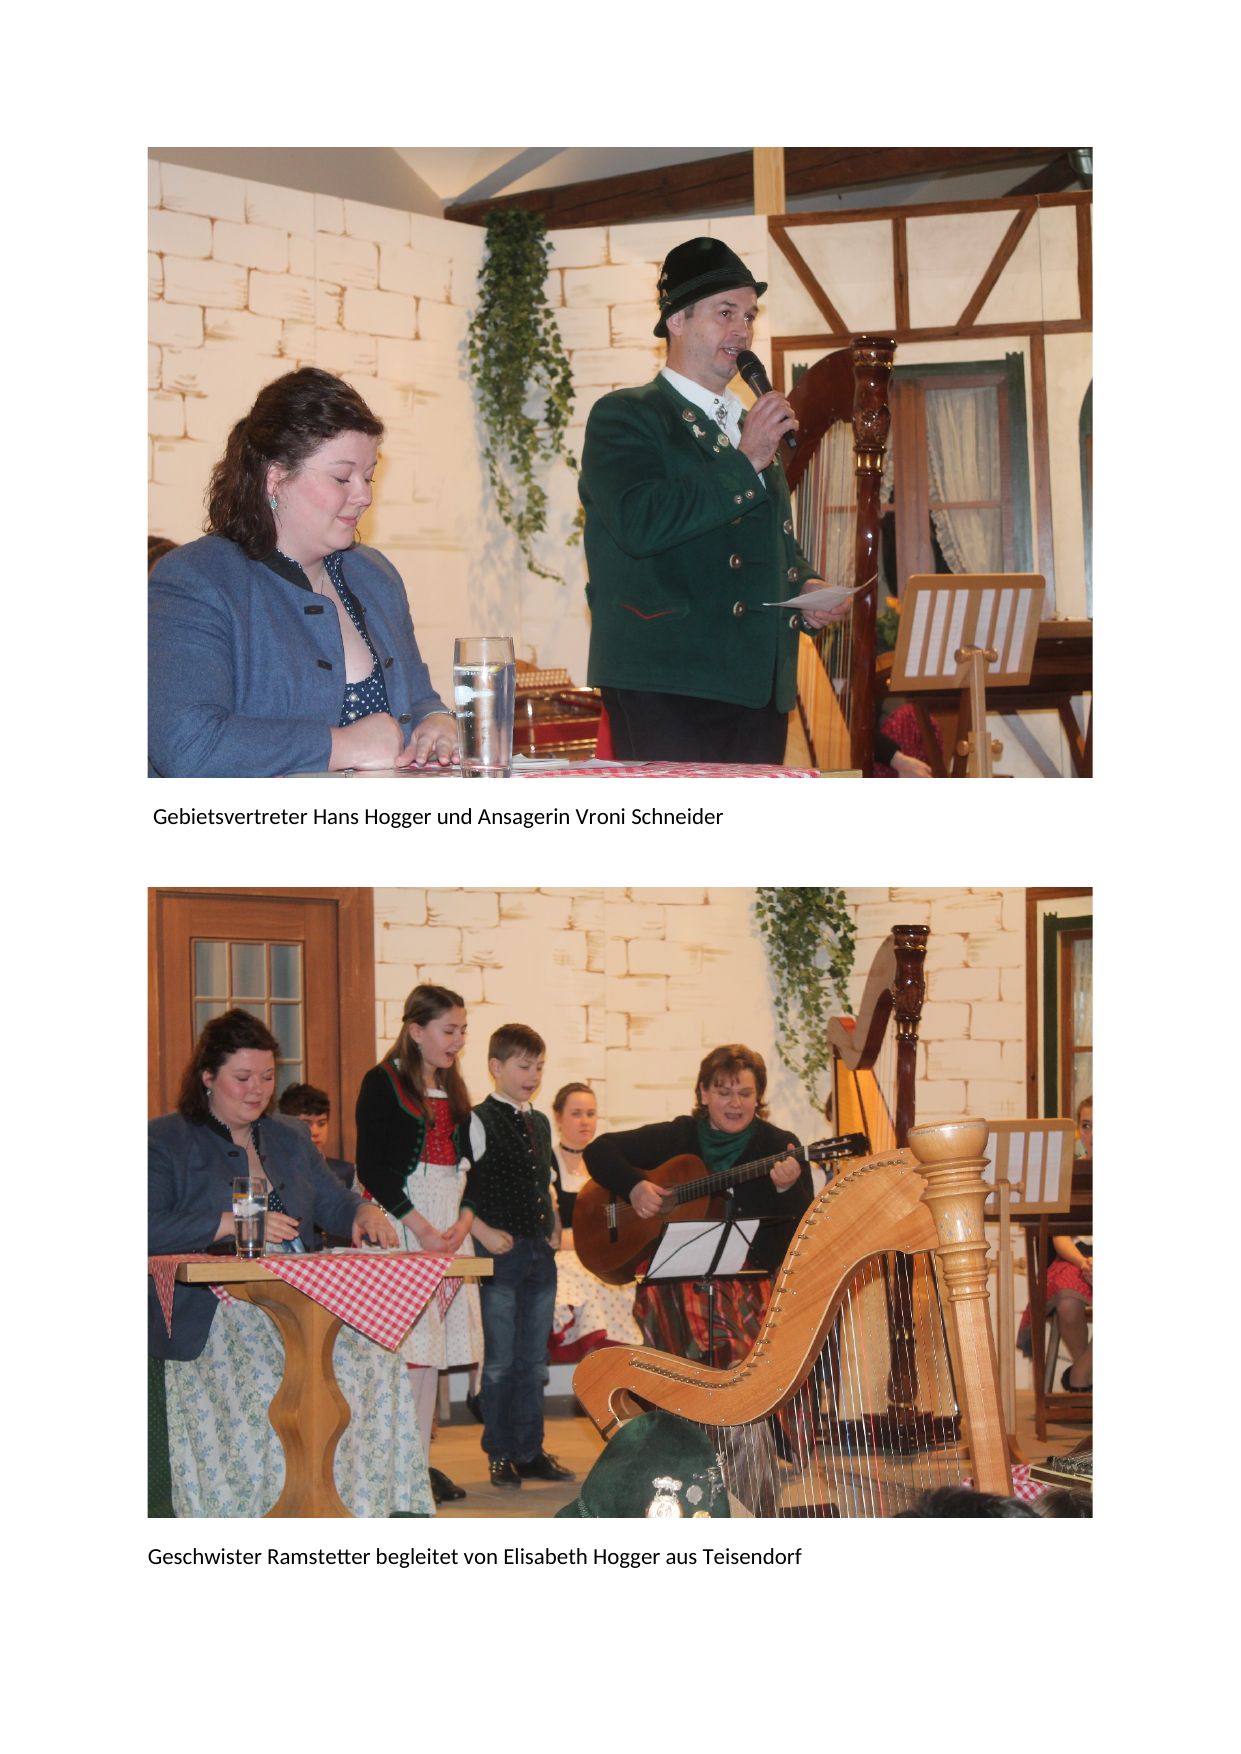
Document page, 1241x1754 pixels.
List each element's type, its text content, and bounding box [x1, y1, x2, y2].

picture [147, 887, 1093, 1518]
picture [147, 147, 1093, 778]
text Gebietsvertreter Hans Hogger und Ansagerin Vroni Schneider [148, 802, 1093, 830]
text Geschwister Ramstetter begleitet von Elisabeth Hogger aus Teisendorf [148, 1542, 1093, 1570]
